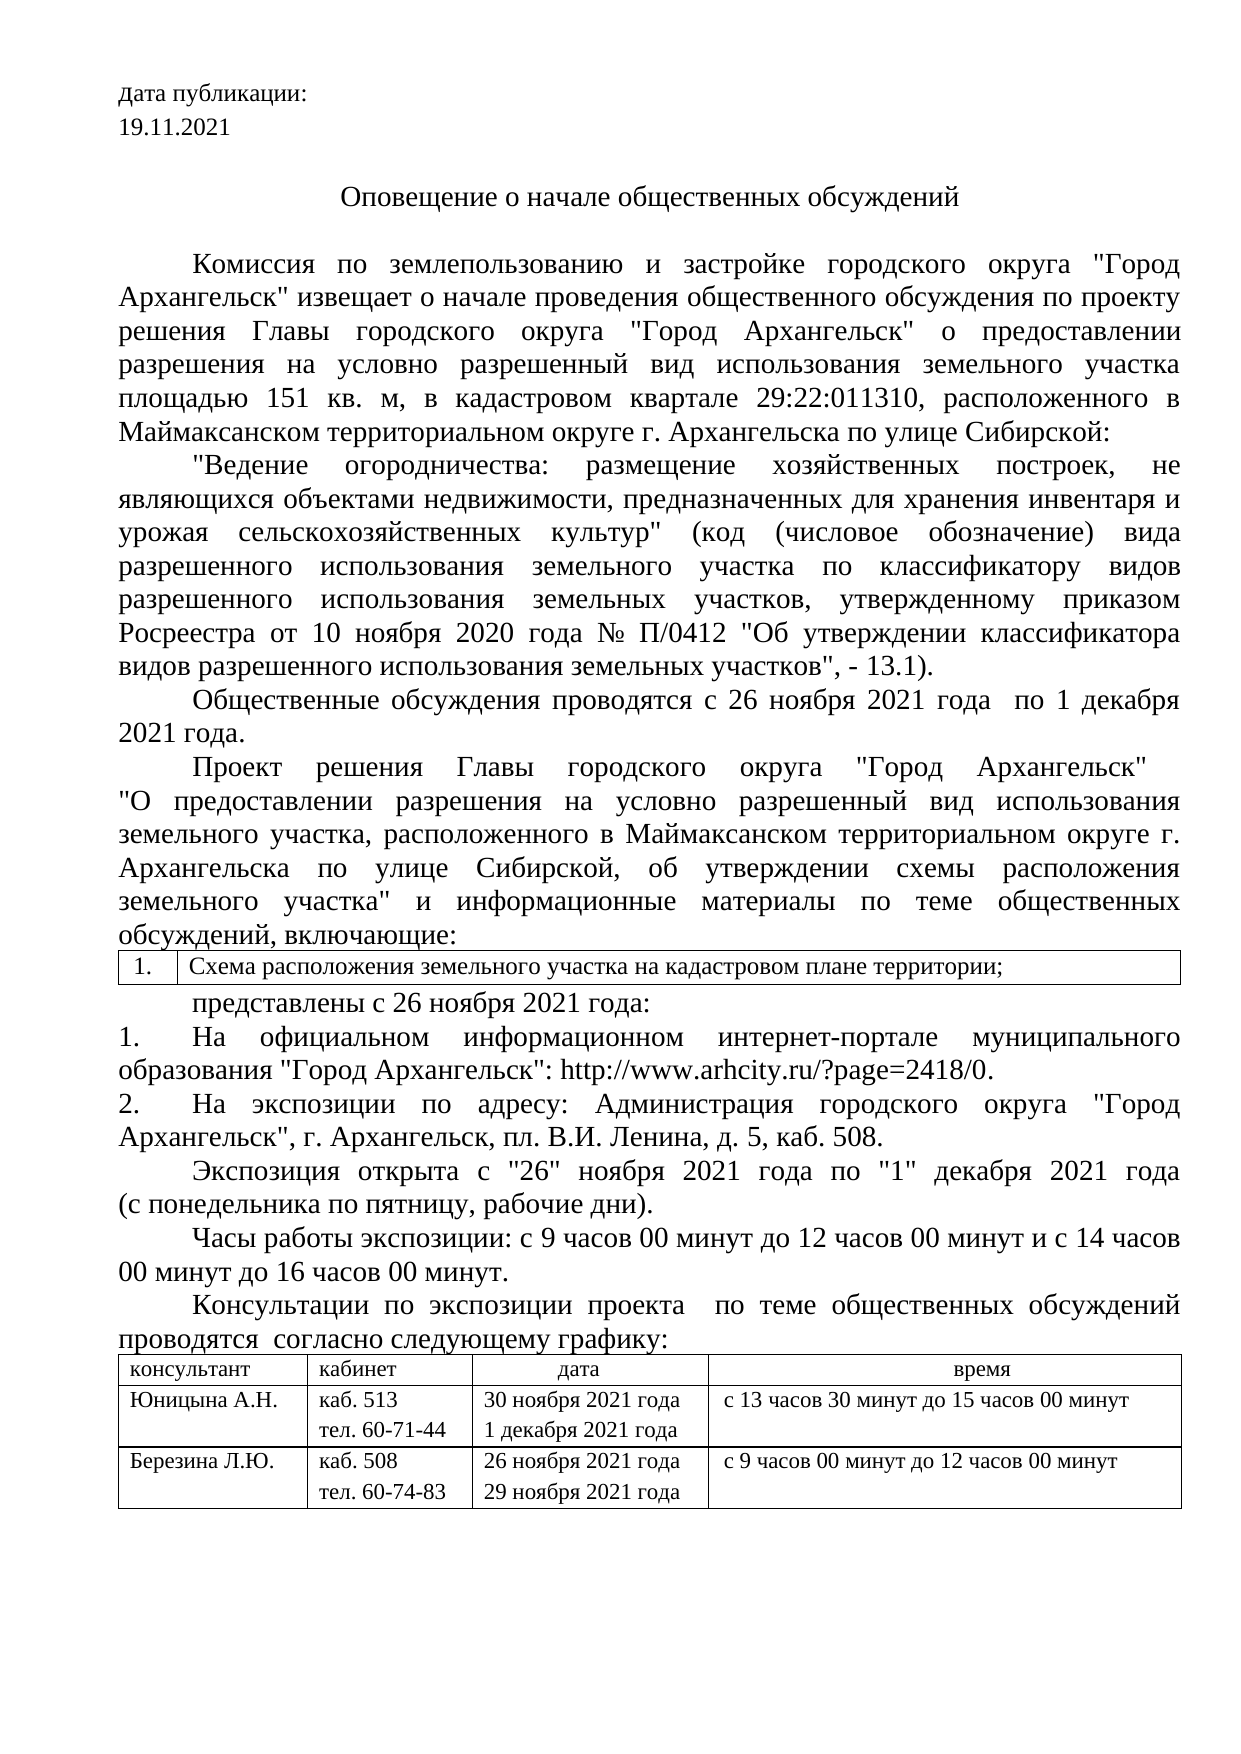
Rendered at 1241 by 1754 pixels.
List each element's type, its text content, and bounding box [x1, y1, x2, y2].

text 19.11.2021 [118, 112, 1181, 141]
table_cell Юницына А.Н. [119, 1386, 307, 1446]
text "Ведение огородничества: размещение хозяйственных построек, не являющихся объектами недвижимости, предназначенных для хранения инвентаря и урожая сельскохозяйственных культур" (код (числовое обозначение) вида разрешенного использования земельного участка по классификатору видов разрешенного использования земельных участков, утвержденному приказом Росреестра от 10 ноября 2020 года № П/0412 "Об утверждении классификатора видов разрешенного использования земельных участков", - 13.1). [118, 447, 1181, 682]
table_header кабинет [308, 1355, 472, 1385]
text Часы работы экспозиции: с 9 часов 00 минут до 12 часов 00 минут и с 14 часов 00 минут до 16 часов 00 минут. [118, 1220, 1181, 1287]
table_header Схема расположения земельного участка на кадастровом плане территории; [178, 951, 1180, 984]
table_header дата [473, 1355, 708, 1385]
table_header консультант [119, 1355, 307, 1385]
table_cell каб. 513 тел. 60-71-44 [308, 1386, 472, 1446]
text 1. На официальном информационном интернет-портале муниципального образования "Город Архангельск": http://www.arhcity.ru/?page=2418/0. [118, 1019, 1181, 1086]
text 2. На экспозиции по адресу: Администрация городского округа "Город Архангельск", г. Архангельск, пл. В.И. Ленина, д. 5, каб. 508. [118, 1086, 1181, 1153]
text Общественные обсуждения проводятся с 26 ноября 2021 года по 1 декабря 2021 года. [118, 682, 1181, 749]
text Проект решения Главы городского округа "Город Архангельск" "О предоставлении разрешения на условно разрешенный вид использования земельного участка, расположенного в Маймаксанском территориальном округе г. Архангельска по улице Сибирской, об утверждении схемы расположения земельного участка" и информационные материалы по теме общественных обсуждений, включающие: [118, 749, 1181, 950]
table_cell каб. 508 тел. 60-74-83 [308, 1448, 472, 1508]
text Экспозиция открыта с "26" ноября 2021 года по "1" декабря 2021 года (с понедельника по пятницу, рабочие дни). [118, 1153, 1181, 1220]
text Оповещение о начале общественных обсуждений [118, 179, 1181, 212]
table_cell с 13 часов 30 минут до 15 часов 00 минут [709, 1386, 1181, 1446]
text дата публикации: [118, 74, 1181, 107]
text Комиссия по землепользованию и застройке городского округа "Город Архангельск" извещает о начале проведения общественного обсуждения по проекту решения Главы городского округа "Город Архангельск" о предоставлении разрешения на условно разрешенный вид использования земельного участка площадью 151 кв. м, в кадастровом квартале 29:22:011310, расположенного в Маймаксанском территориальном округе г. Архангельска по улице Сибирской: [118, 246, 1181, 447]
text Консультации по экспозиции проекта по теме общественных обсуждений проводятся согласно следующему графику: [118, 1287, 1181, 1354]
table_header 1. [119, 951, 177, 984]
table_header время [709, 1355, 1181, 1385]
table_cell с 9 часов 00 минут до 12 часов 00 минут [709, 1448, 1181, 1508]
table_cell Березина Л.Ю. [119, 1448, 307, 1508]
table_cell 30 ноября 2021 года 1 декабря 2021 года [473, 1386, 708, 1446]
text представлены с 26 ноября 2021 года: [118, 985, 1181, 1019]
table_cell 26 ноября 2021 года 29 ноября 2021 года [473, 1448, 708, 1508]
